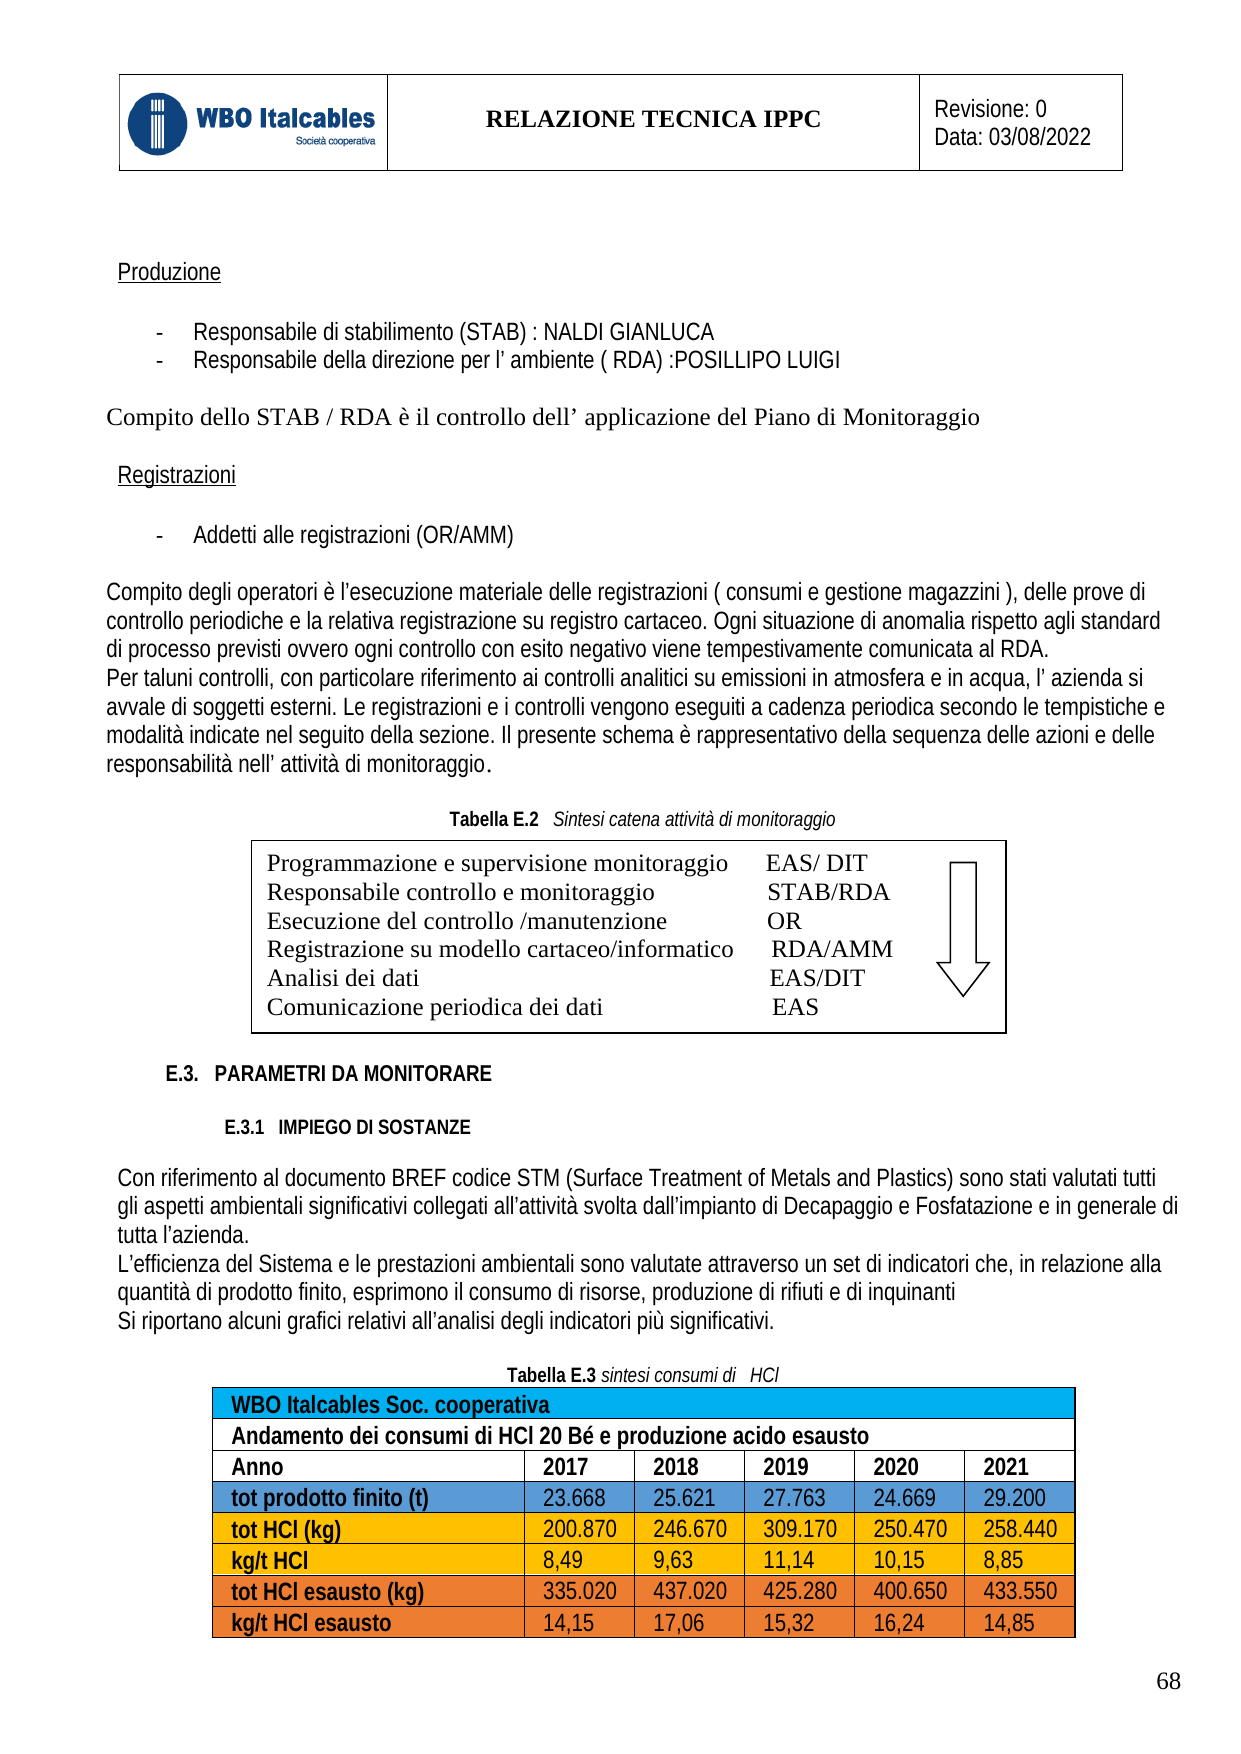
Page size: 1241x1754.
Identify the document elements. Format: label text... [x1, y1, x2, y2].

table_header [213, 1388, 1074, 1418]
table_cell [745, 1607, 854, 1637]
text E.3.1 IMPIEGO DI SOSTANZE [106, 1115, 1181, 1139]
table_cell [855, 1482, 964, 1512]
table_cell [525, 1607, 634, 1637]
text Registrazioni [117, 460, 1181, 489]
list Addetti alle registrazioni (OR/AMM) [156, 520, 1181, 548]
text Produzione [117, 257, 1181, 285]
text Tabella E.2 Sintesi catena attività di monitoraggio [106, 806, 1181, 830]
list Responsabile di stabilimento (STAB) : NALDI GIANLUCA [156, 316, 1181, 345]
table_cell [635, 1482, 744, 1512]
picture [119, 75, 381, 165]
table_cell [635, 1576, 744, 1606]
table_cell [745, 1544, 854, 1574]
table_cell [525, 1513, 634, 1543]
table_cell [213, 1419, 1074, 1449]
text L’efficienza del Sistema e le prestazioni ambientali sono valutate attraverso un set di indicatori che, in relazione alla quantità di prodotto finito, esprimono il consumo di risorse, produzione di rifiuti e di inquinanti [117, 1248, 1181, 1306]
text Con riferimento al documento BREF codice STM (Surface Treatment of Metals and Plastics) sono stati valutati tutti gli aspetti ambientali significativi collegati all’attività svolta dall’impianto di Decapaggio e Fosfatazione e in generale di tutta l’azienda. [117, 1163, 1181, 1248]
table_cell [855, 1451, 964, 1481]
text Per taluni controlli, con particolare riferimento ai controlli analitici su emissioni in atmosfera e in acqua, l’ azienda si avvale di soggetti esterni. Le registrazioni e i controlli vengono eseguiti a cadenza periodica secondo le tempistiche e modalità indicate nel seguito della sezione. Il presente schema è rappresentativo della sequenza delle azioni e delle responsabilità nell’ attività di monitoraggio. [106, 663, 1181, 778]
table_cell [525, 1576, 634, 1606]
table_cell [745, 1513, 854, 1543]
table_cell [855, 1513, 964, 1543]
text Tabella E.3 sintesi consumi di HCl [106, 1363, 1181, 1387]
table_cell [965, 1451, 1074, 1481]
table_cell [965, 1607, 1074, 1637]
list Responsabile della direzione per l’ ambiente ( RDA) :POSILLIPO LUIGI [156, 345, 1181, 374]
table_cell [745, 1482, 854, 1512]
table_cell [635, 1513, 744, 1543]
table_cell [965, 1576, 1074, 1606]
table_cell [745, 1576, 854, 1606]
text Compito dello STAB / RDA è il controllo dell’ applicazione del Piano di Monitoraggio [106, 402, 1181, 431]
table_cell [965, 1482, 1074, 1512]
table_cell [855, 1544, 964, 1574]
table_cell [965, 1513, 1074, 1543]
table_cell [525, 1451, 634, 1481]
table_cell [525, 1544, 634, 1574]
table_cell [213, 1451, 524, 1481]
text Si riportano alcuni grafici relativi all’analisi degli indicatori più significativi. [117, 1306, 1181, 1334]
text Compito degli operatori è l’esecuzione materiale delle registrazioni ( consumi e gestione magazzini ), delle prove di controllo periodiche e la relativa registrazione su registro cartaceo. Ogni situazione di anomalia rispetto agli standard di processo previsti ovvero ogni controllo con esito negativo viene tempestivamente comunicata al RDA. [106, 577, 1181, 663]
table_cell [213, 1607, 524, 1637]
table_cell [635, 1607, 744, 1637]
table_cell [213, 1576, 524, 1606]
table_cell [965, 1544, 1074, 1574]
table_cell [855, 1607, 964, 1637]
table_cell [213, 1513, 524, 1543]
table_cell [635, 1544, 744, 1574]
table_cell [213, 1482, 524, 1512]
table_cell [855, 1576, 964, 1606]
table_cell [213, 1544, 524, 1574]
text E.3. PARAMETRI DA MONITORARE [106, 1060, 1181, 1086]
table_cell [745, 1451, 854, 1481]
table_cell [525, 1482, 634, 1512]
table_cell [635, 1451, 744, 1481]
